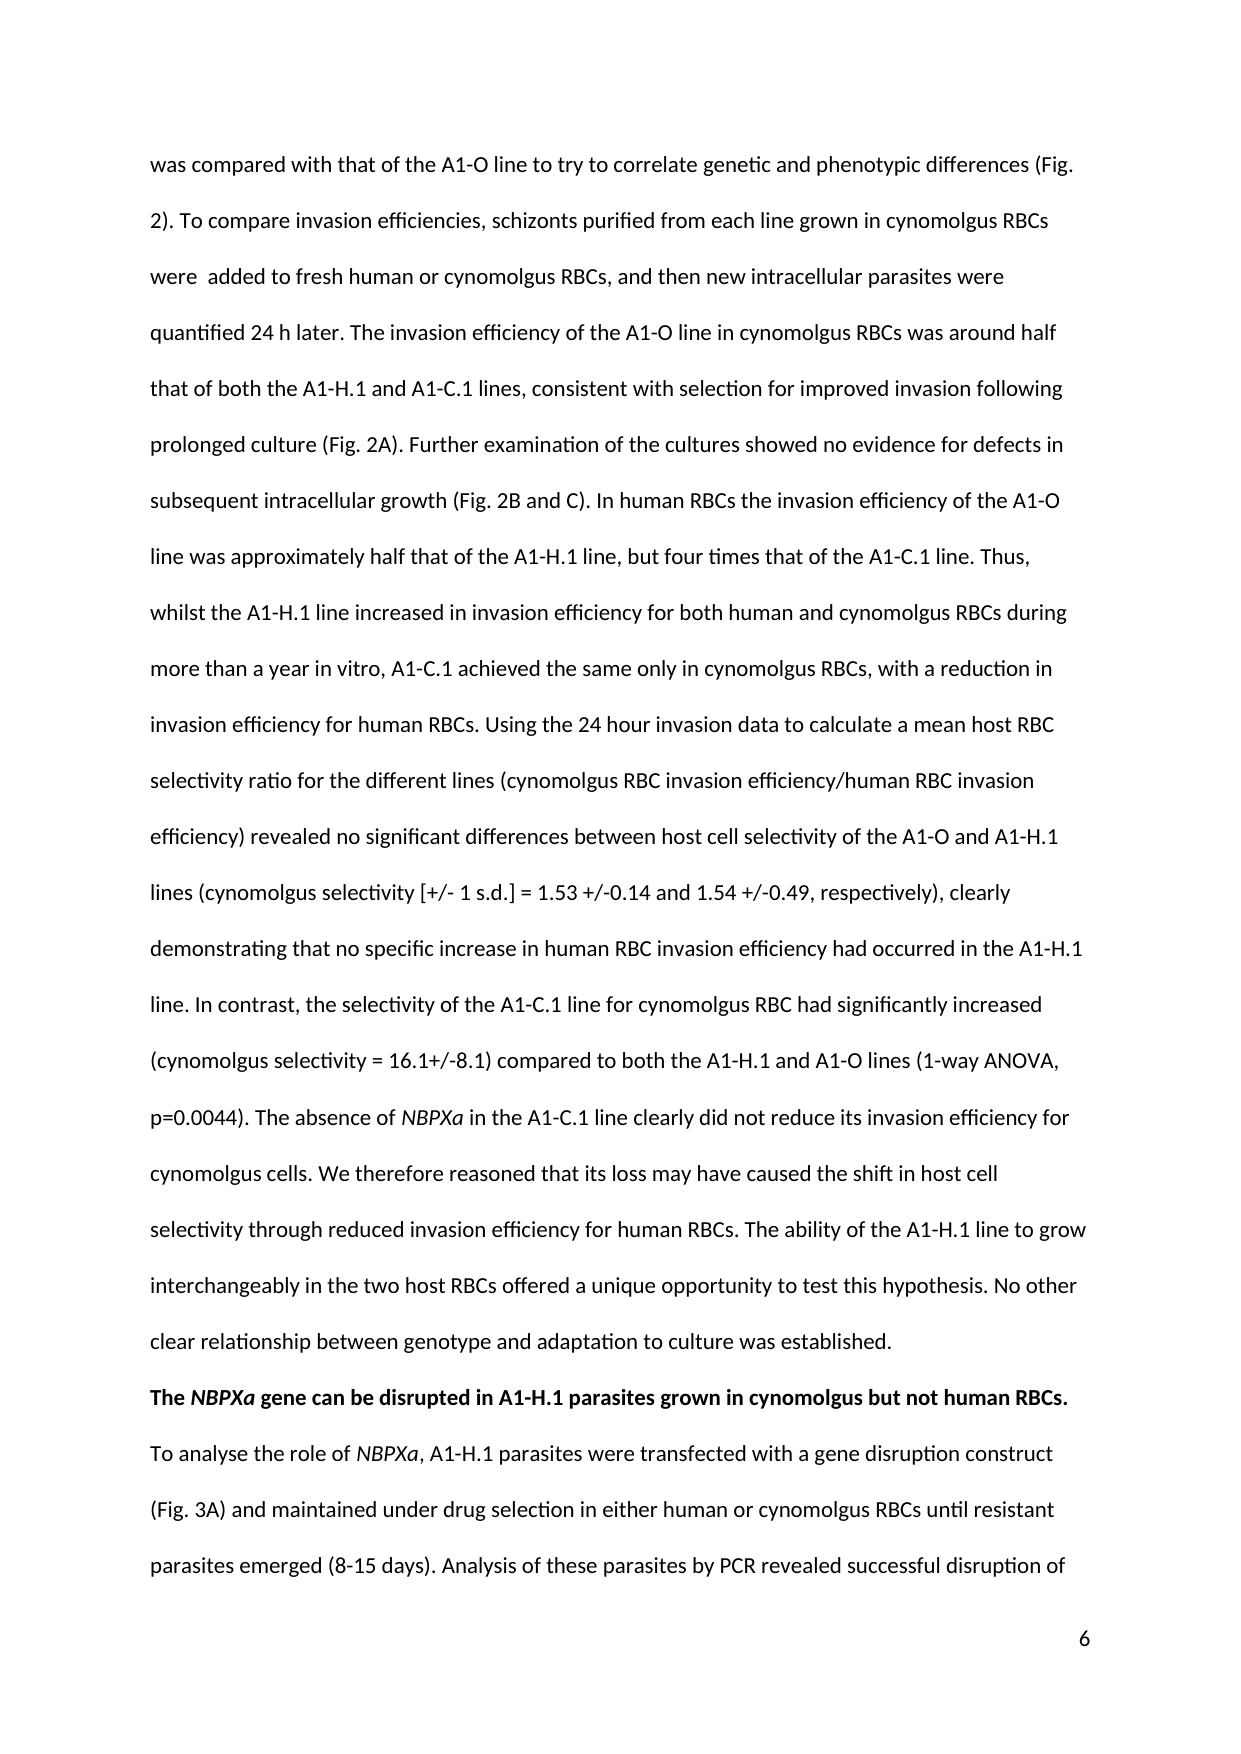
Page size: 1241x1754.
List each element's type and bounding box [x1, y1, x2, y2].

text [150, 1383, 1090, 1579]
text [150, 150, 1090, 1355]
